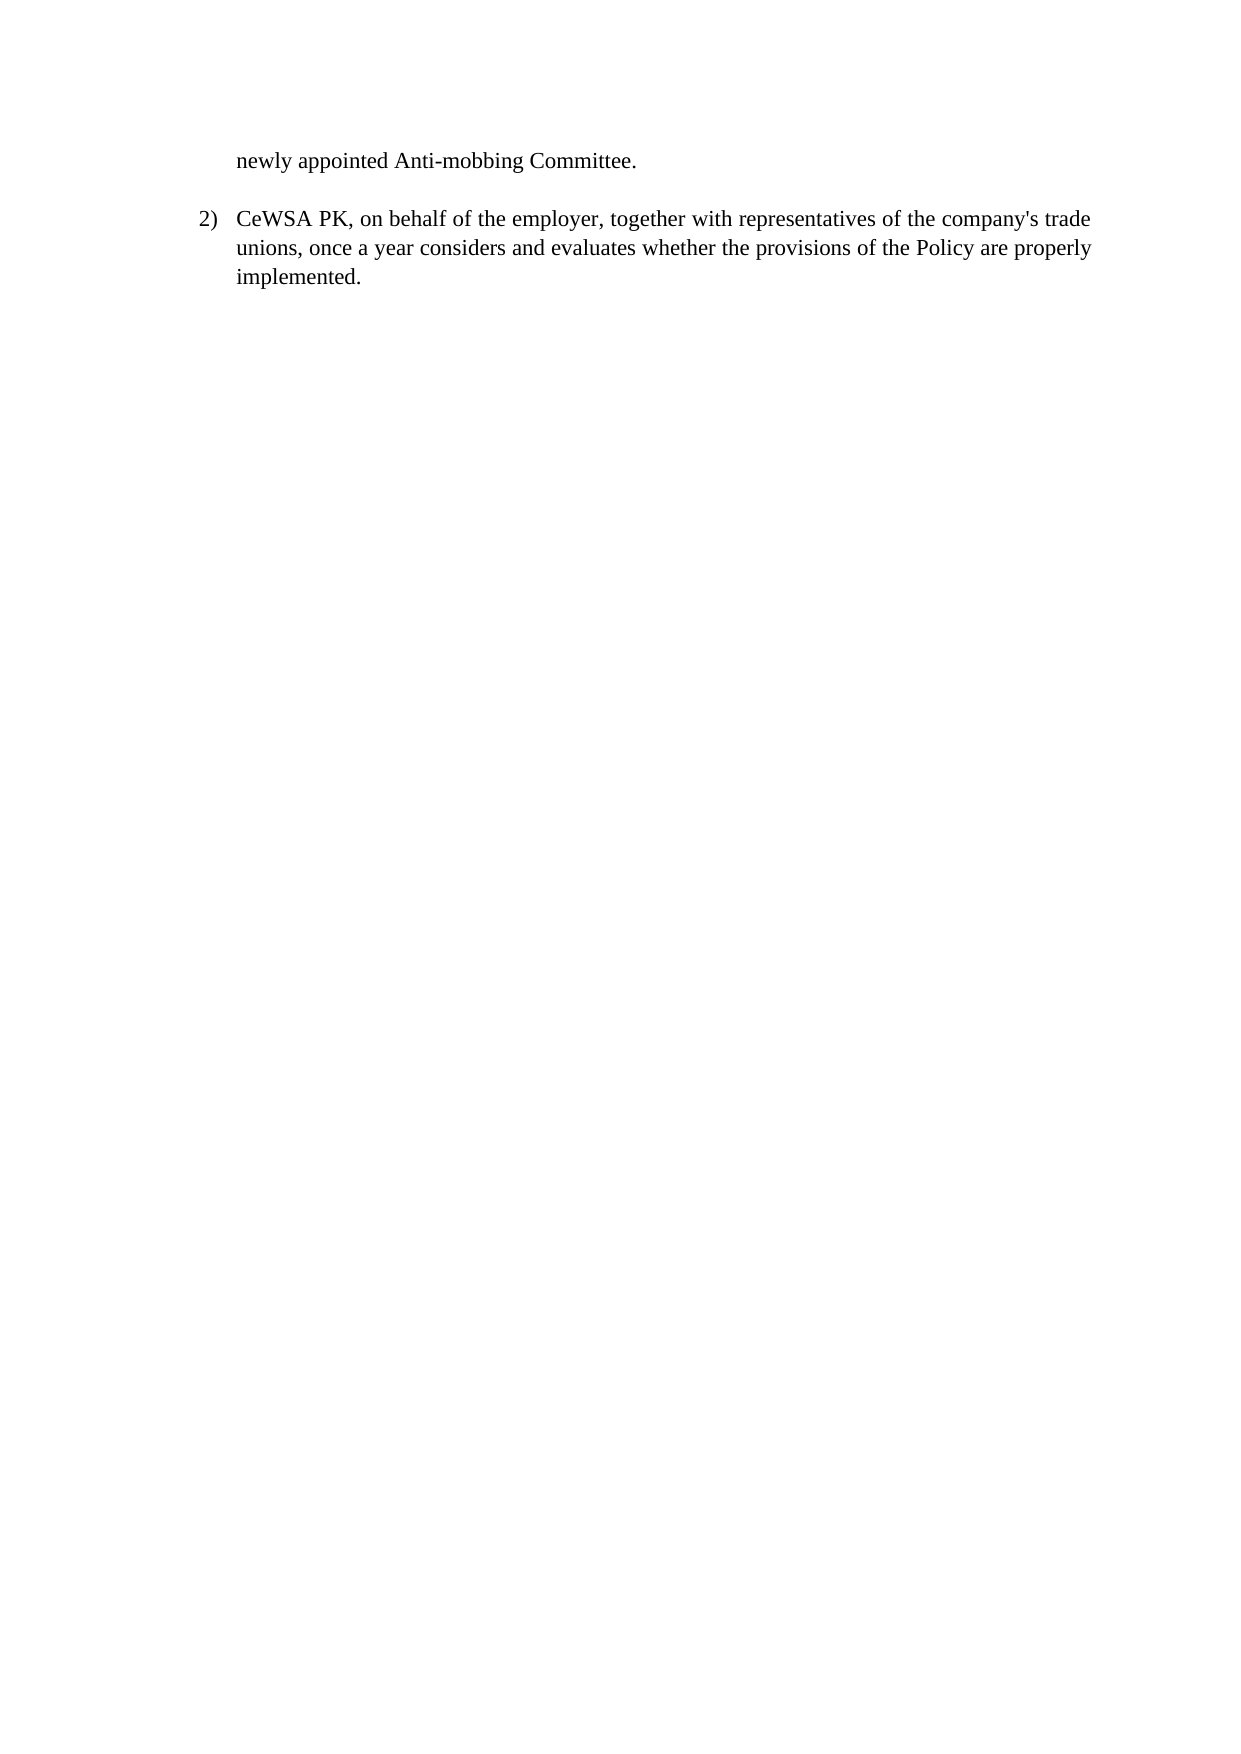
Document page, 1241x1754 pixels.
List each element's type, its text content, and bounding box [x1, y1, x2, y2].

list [199, 148, 1093, 174]
list CeWSA PK, on behalf of the employer, together with representatives of the company's trade unions, once a year considers and evaluates whether the provisions of the Policy are properly implemented. [199, 206, 1093, 290]
